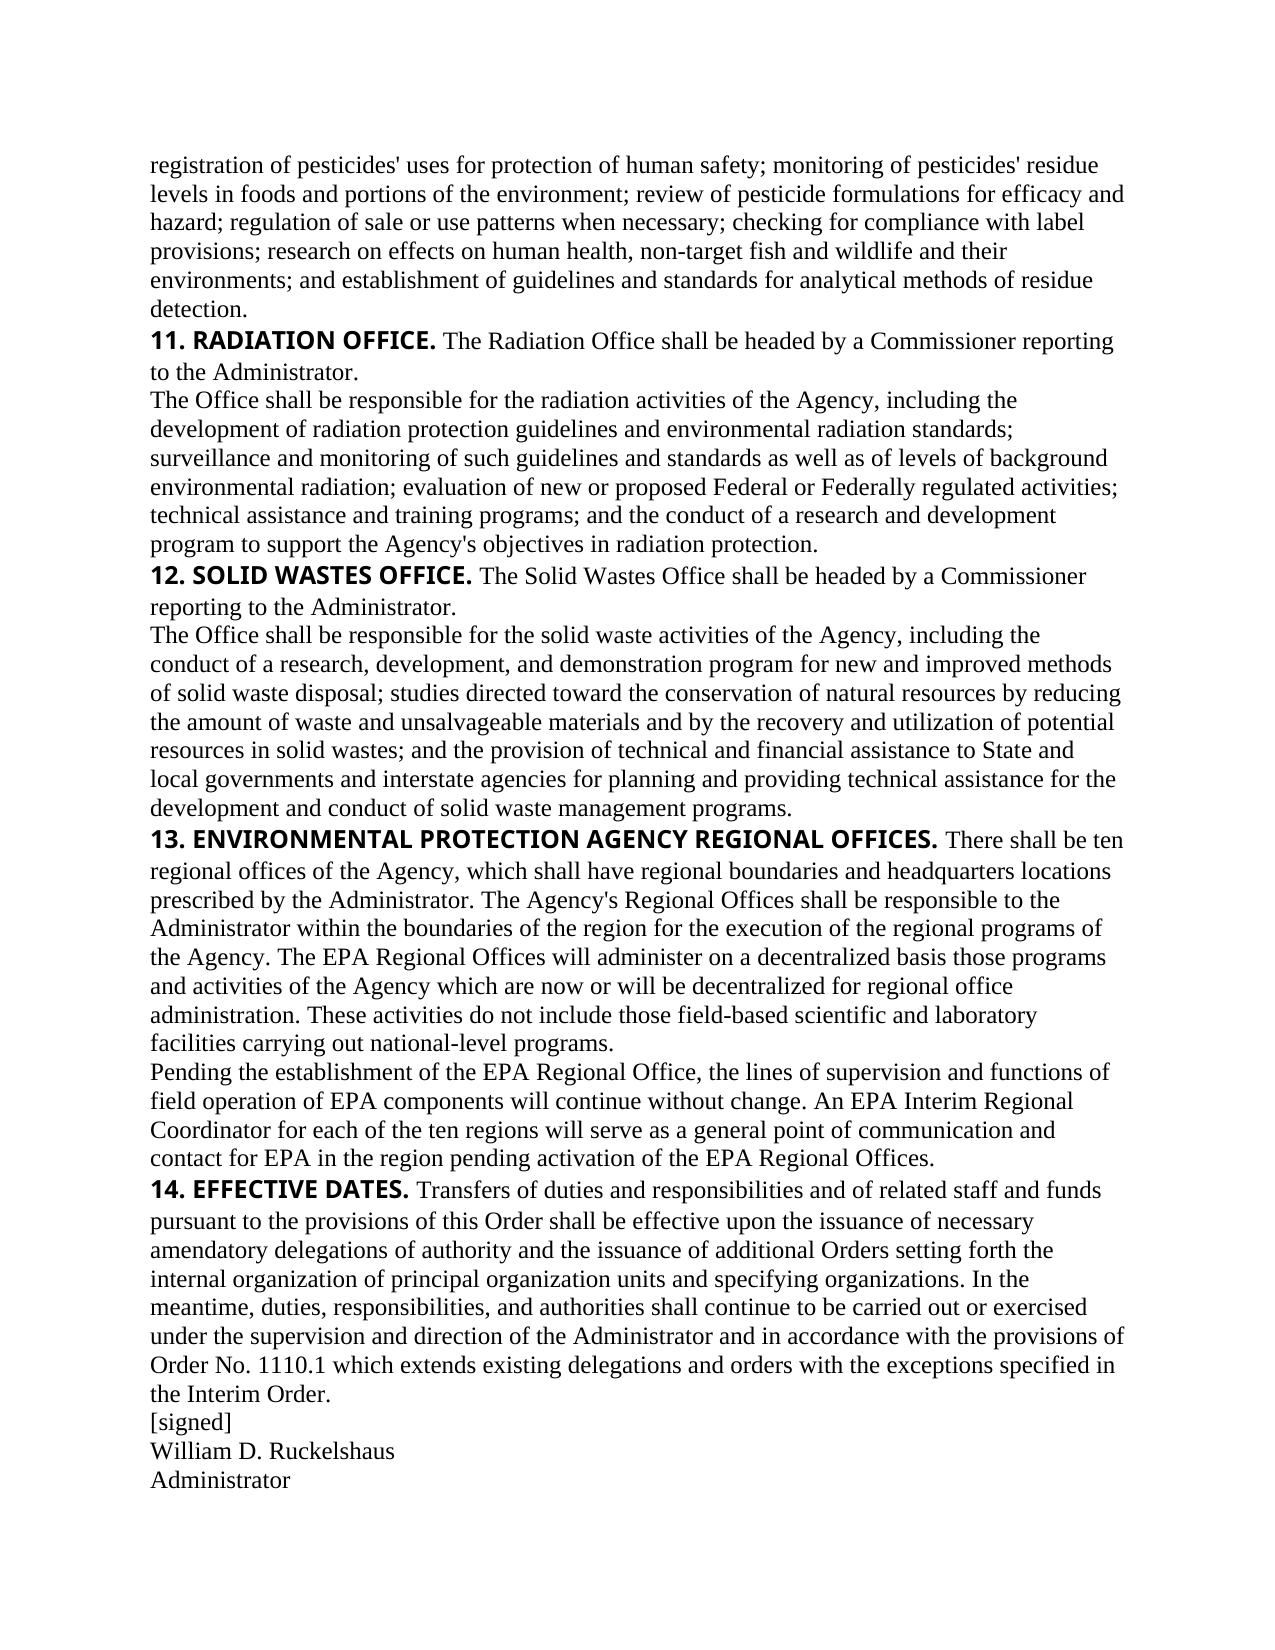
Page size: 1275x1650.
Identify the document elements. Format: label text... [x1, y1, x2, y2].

text 14. EFFECTIVE DATES. Transfers of duties and responsibilities and of related staff and funds pursuant to the provisions of this Order shall be effective upon the issuance of necessary amendatory delegations of authority and the issuance of additional Orders setting forth the internal organization of principal organization units and specifying organizations. In the meantime, duties, responsibilities, and authorities shall continue to be carried out or exercised under the supervision and direction of the Administrator and in accordance with the provisions of Order No. 1110.1 which extends existing delegations and orders with the exceptions specified in the Interim Order. [150, 1172, 1125, 1407]
text 12. SOLID WASTES OFFICE. The Solid Wastes Office shall be headed by a Commissioner reporting to the Administrator. [150, 558, 1125, 621]
text The Office shall be responsible for the radiation activities of the Agency, including the development of radiation protection guidelines and environmental radiation standards; surveillance and monitoring of such guidelines and standards as well as of levels of background environmental radiation; evaluation of new or proposed Federal or Federally regulated activities; technical assistance and training programs; and the conduct of a research and development program to support the Agency's objectives in radiation protection. [150, 385, 1125, 558]
text The Office shall be responsible for the solid waste activities of the Agency, including the conduct of a research, development, and demonstration program for new and improved methods of solid waste disposal; studies directed toward the conservation of natural resources by reducing the amount of waste and unsalvageable materials and by the recovery and utilization of potential resources in solid wastes; and the provision of technical and financial assistance to State and local governments and interstate agencies for planning and providing technical assistance for the development and conduct of solid waste management programs. [150, 621, 1125, 822]
text Pending the establishment of the EPA Regional Office, the lines of supervision and functions of field operation of EPA components will continue without change. An EPA Interim Regional Coordinator for each of the ten regions will serve as a general point of communication and contact for EPA in the region pending activation of the EPA Regional Offices. [150, 1057, 1125, 1172]
text [signed] William D. Ruckelshaus Administrator [150, 1407, 1125, 1494]
text 13. ENVIRONMENTAL PROTECTION AGENCY REGIONAL OFFICES. There shall be ten regional offices of the Agency, which shall have regional boundaries and headquarters locations prescribed by the Administrator. The Agency's Regional Offices shall be responsible to the Administrator within the boundaries of the region for the execution of the regional programs of the Agency. The EPA Regional Offices will administer on a decentralized basis those programs and activities of the Agency which are now or will be decentralized for regional office administration. These activities do not include those field-based scientific and laboratory facilities carrying out national-level programs. [150, 822, 1125, 1057]
text 11. RADIATION OFFICE. The Radiation Office shall be headed by a Commissioner reporting to the Administrator. [150, 322, 1125, 385]
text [150, 150, 1125, 322]
